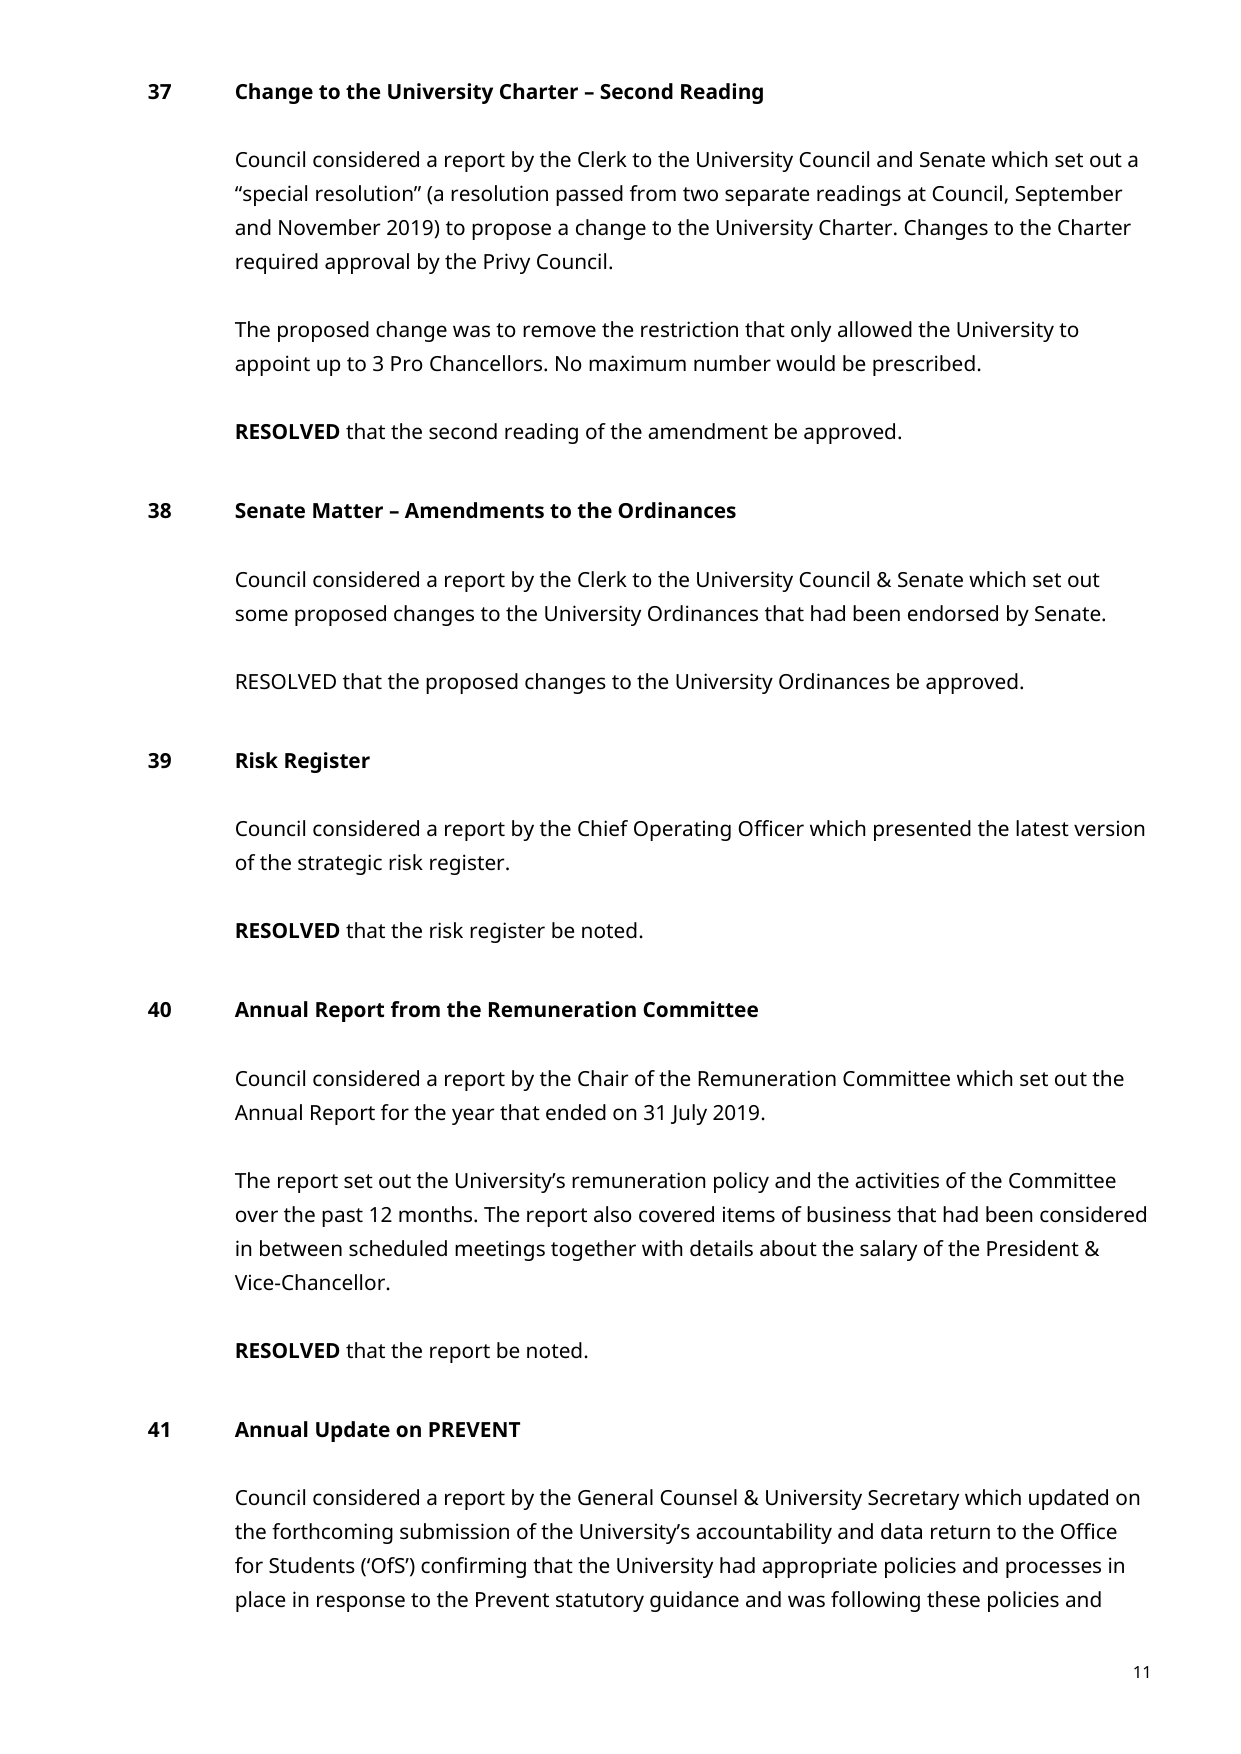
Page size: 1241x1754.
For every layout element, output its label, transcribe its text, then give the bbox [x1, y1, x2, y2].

table_cell 40 [148, 990, 234, 1409]
table_cell Risk Register Council considered a report by the Chief Operating Officer which presented the latest version of the strategic risk register. RESOLVED that the risk register be noted. [235, 740, 1152, 989]
table_cell 39 [148, 740, 234, 989]
table_cell Annual Report from the Remuneration Committee Council considered a report by the Chair of the Remuneration Committee which set out the Annual Report for the year that ended on 31 July 2019. The report set out the University’s remuneration policy and the activities of the Committee over the past 12 months. The report also covered items of business that had been considered in between scheduled meetings together with details about the salary of the President & Vice-Chancellor. RESOLVED that the report be noted. [235, 990, 1152, 1409]
table_cell 38 [148, 491, 234, 740]
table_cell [235, 1409, 1152, 1620]
table_cell Senate Matter – Amendments to the Ordinances Council considered a report by the Clerk to the University Council & Senate which set out some proposed changes to the University Ordinances that had been endorsed by Senate. RESOLVED that the proposed changes to the University Ordinances be approved. [235, 491, 1152, 740]
table_cell Change to the University Charter – Second Reading Council considered a report by the Clerk to the University Council and Senate which set out a “special resolution” (a resolution passed from two separate readings at Council, September and November 2019) to propose a change to the University Charter. Changes to the Charter required approval by the Privy Council. The proposed change was to remove the restriction that only allowed the University to appoint up to 3 Pro Chancellors. No maximum number would be prescribed. RESOLVED that the second reading of the amendment be approved. [235, 71, 1152, 491]
table_cell 41 [148, 1409, 234, 1620]
table_cell 37 [148, 71, 234, 491]
